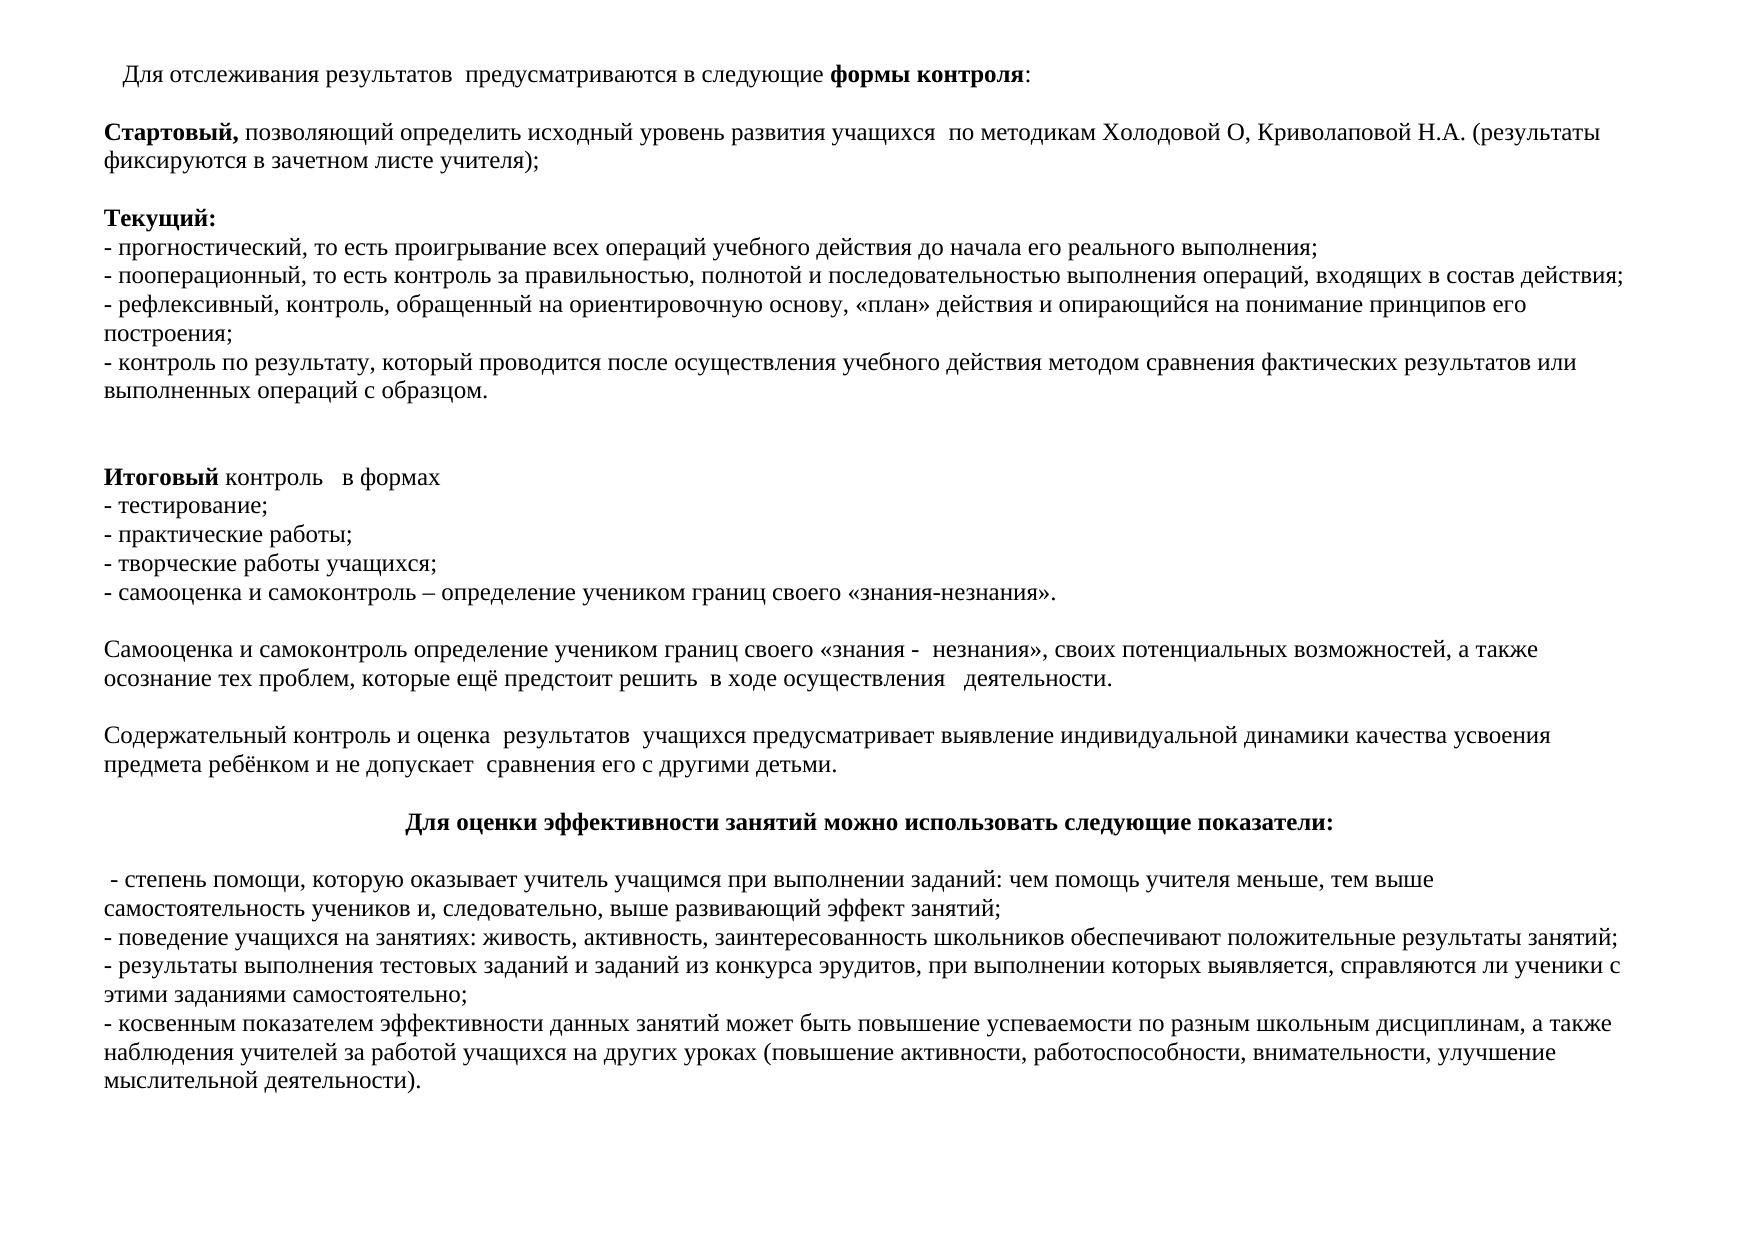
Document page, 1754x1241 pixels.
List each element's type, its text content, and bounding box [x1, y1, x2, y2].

text - результаты выполнения тестовых заданий и заданий из конкурса эрудитов, при выполнении которых выявляется, справляются ли ученики с этими заданиями самостоятельно; [103, 950, 1636, 1008]
text Содержательный контроль и оценка результатов учащихся предусматривает выявление индивидуальной динамики качества усвоения предмета ребёнком и не допускает сравнения его с другими детьми. [103, 720, 1636, 778]
text - степень помощи, которую оказывает учитель учащимся при выполнении заданий: чем помощь учителя меньше, тем выше самостоятельность учеников и, следовательно, выше развивающий эффект занятий; [103, 864, 1636, 922]
text - косвенным показателем эффективности данных занятий может быть повышение успеваемости по разным школьным дисциплинам, а также наблюдения учителей за работой учащихся на других уроках (повышение активности, работоспособности, внимательности, улучшение мыслительной деятельности). [103, 1008, 1636, 1094]
text - практические работы; [103, 519, 1636, 548]
text Для оценки эффективности занятий можно использовать следующие показатели: [103, 807, 1636, 835]
text - рефлексивный, контроль, обращенный на ориентировочную основу, «план» действия и опирающийся на понимание принципов его построения; [103, 289, 1636, 347]
text Итоговый контроль в формах [103, 462, 1636, 490]
text - контроль по результату, который проводится после осуществления учебного действия методом сравнения фактических результатов или выполненных операций с образцом. [103, 347, 1636, 404]
text Стартовый, позволяющий определить исходный уровень развития учащихся по методикам Холодовой О, Криволаповой Н.А. (результаты фиксируются в зачетном листе учителя); [103, 117, 1636, 174]
text Самооценка и самоконтроль определение учеником границ своего «знания - незнания», своих потенциальных возможностей, а также осознание тех проблем, которые ещё предстоит решить в ходе осуществления деятельности. [103, 634, 1636, 692]
text - тестирование; [103, 490, 1636, 519]
text - прогностический, то есть проигрывание всех операций учебного действия до начала его реального выполнения; [103, 232, 1636, 260]
text - пооперационный, то есть контроль за правильностью, полнотой и последовательностью выполнения операций, входящих в состав действия; [103, 260, 1636, 289]
text Текущий: [103, 203, 1636, 232]
text - самооценка и самоконтроль – определение учеником границ своего «знания-незнания». [103, 577, 1636, 605]
text Для отслеживания результатов предусматриваются в следующие формы контроля: [103, 59, 1636, 88]
text - поведение учащихся на занятиях: живость, активность, заинтересованность школьников обеспечивают положительные результаты занятий; [103, 922, 1636, 950]
text - творческие работы учащихся; [103, 548, 1636, 577]
